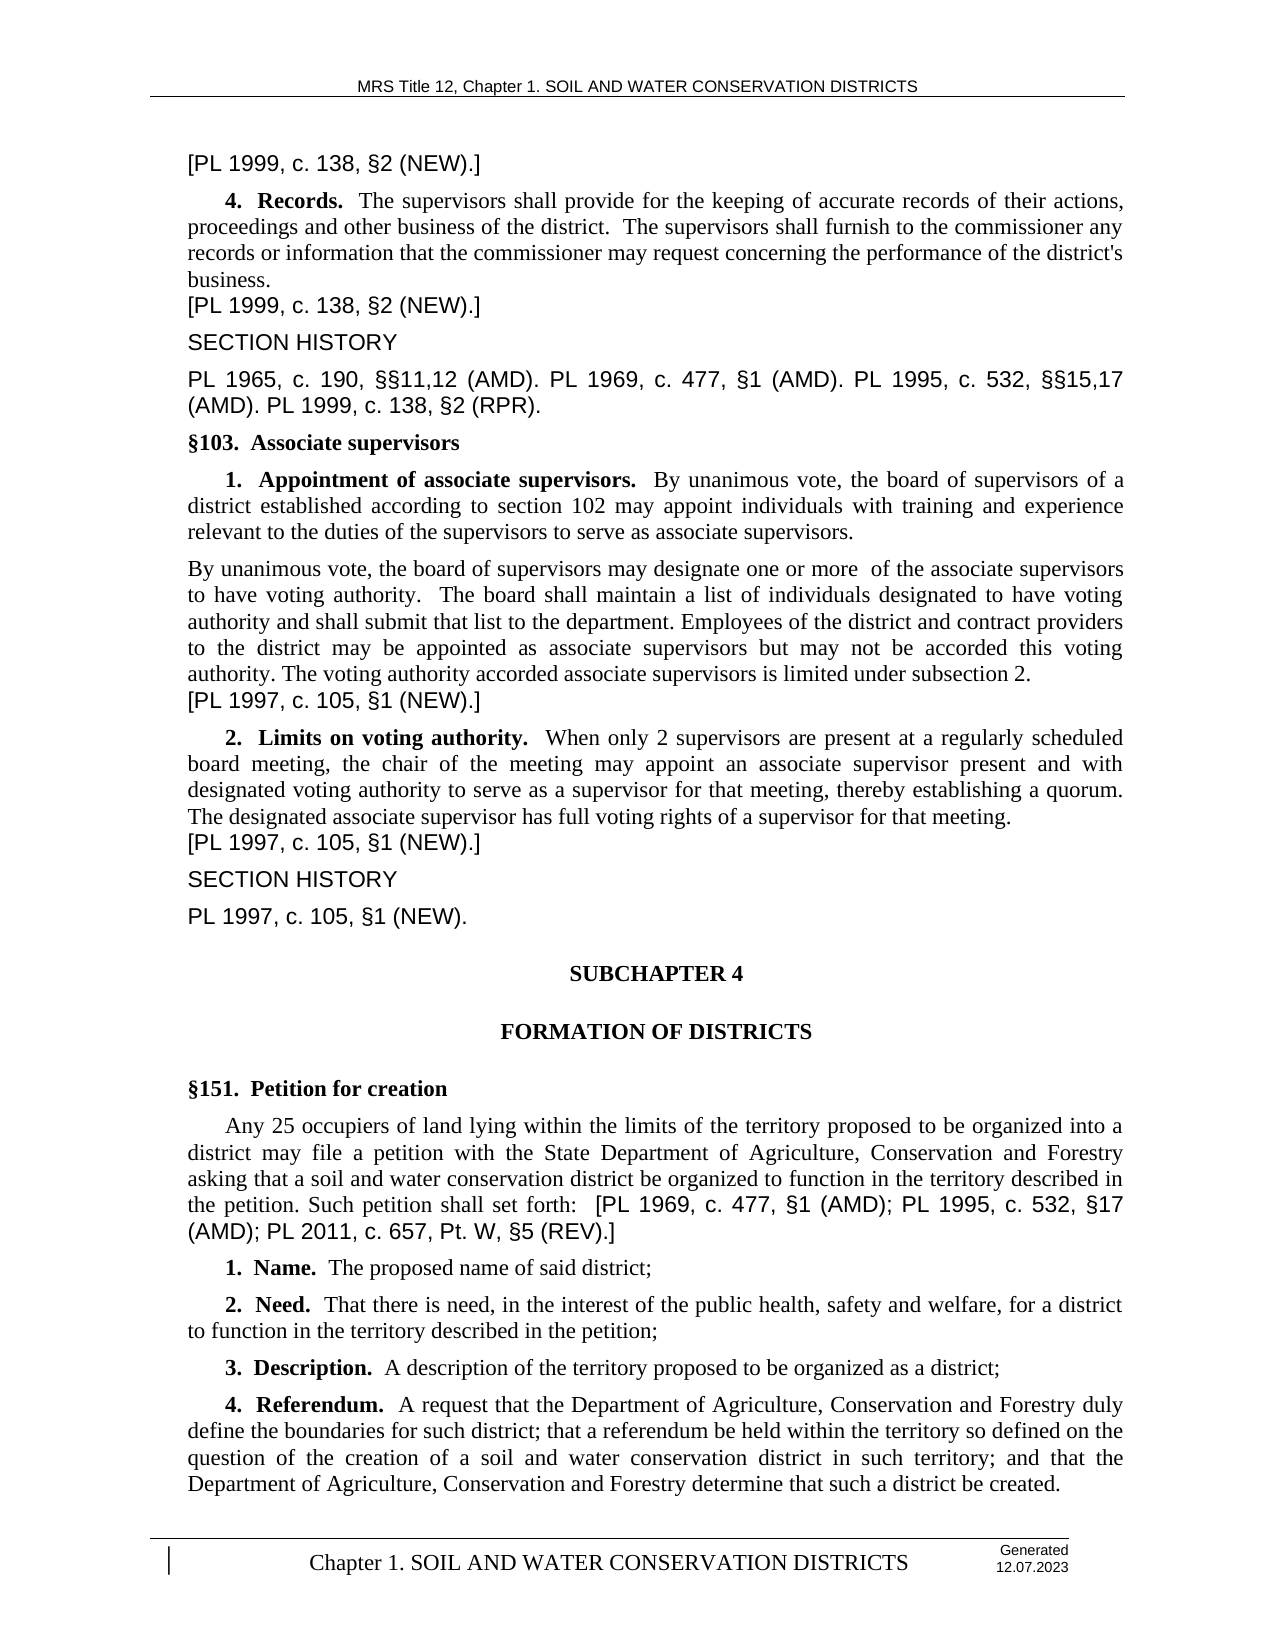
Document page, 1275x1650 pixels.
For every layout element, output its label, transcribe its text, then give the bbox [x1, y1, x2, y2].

text PL 1997, c. 105, §1 (NEW). [187, 903, 1125, 929]
text §103. Associate supervisors [187, 429, 1125, 455]
text [PL 1999, c. 138, §2 (NEW).] [187, 292, 1125, 318]
text [PL 1997, c. 105, §1 (NEW).] [187, 829, 1125, 855]
text 4. Referendum. A request that the Department of Agriculture, Conservation and Forestry duly define the boundaries for such district; that a referendum be held within the territory so defined on the question of the creation of a soil and water conservation district in such territory; and that the Department of Agriculture, Conservation and Forestry determine that such a district be created. [187, 1391, 1125, 1497]
text 4. Records. The supervisors shall provide for the keeping of accurate records of their actions, proceedings and other business of the district. The supervisors shall furnish to the commissioner any records or information that the commissioner may request concerning the performance of the district's business. [187, 187, 1125, 292]
text SECTION HISTORY [187, 329, 1125, 355]
text PL 1965, c. 190, §§11,12 (AMD). PL 1969, c. 477, §1 (AMD). PL 1995, c. 532, §§15,17 (AMD). PL 1999, c. 138, §2 (RPR). [187, 366, 1125, 418]
text 2. Limits on voting authority. When only 2 supervisors are present at a regularly scheduled board meeting, the chair of the meeting may appoint an associate supervisor present and with designated voting authority to serve as a supervisor for that meeting, thereby establishing a quorum. The designated associate supervisor has full voting rights of a supervisor for that meeting. [187, 724, 1125, 829]
text 3. Description. A description of the territory proposed to be organized as a district; [187, 1354, 1125, 1381]
text 1. Appointment of associate supervisors. By unanimous vote, the board of supervisors of a district established according to section 102 may appoint individuals with training and experience relevant to the duties of the supervisors to serve as associate supervisors. [187, 466, 1125, 545]
text By unanimous vote, the board of supervisors may designate one or more of the associate supervisors to have voting authority. The board shall maintain a list of individuals designated to have voting authority and shall submit that list to the department. Employees of the district and contract providers to the district may be appointed as associate supervisors but may not be accorded this voting authority. The voting authority accorded associate supervisors is limited under subsection 2. [187, 555, 1125, 687]
text §151. Petition for creation [187, 1075, 1125, 1102]
text [PL 1999, c. 138, §2 (NEW).] [187, 150, 1125, 176]
text Any 25 occupiers of land lying within the limits of the territory proposed to be organized into a district may file a petition with the State Department of Agriculture, Conservation and Forestry asking that a soil and water conservation district be organized to function in the territory described in the petition. Such petition shall set forth: [PL 1969, c. 477, §1 (AMD); PL 1995, c. 532, §17 (AMD); PL 2011, c. 657, Pt. W, §5 (REV).] [187, 1112, 1125, 1244]
text SECTION HISTORY [187, 866, 1125, 892]
text SUBCHAPTER 4 [187, 960, 1125, 987]
text [PL 1997, c. 105, §1 (NEW).] [187, 687, 1125, 713]
text FORMATION OF DISTRICTS [187, 1018, 1125, 1044]
text 1. Name. The proposed name of said district; [187, 1254, 1125, 1281]
text 2. Need. That there is need, in the interest of the public health, safety and welfare, for a district to function in the territory described in the petition; [187, 1291, 1125, 1344]
